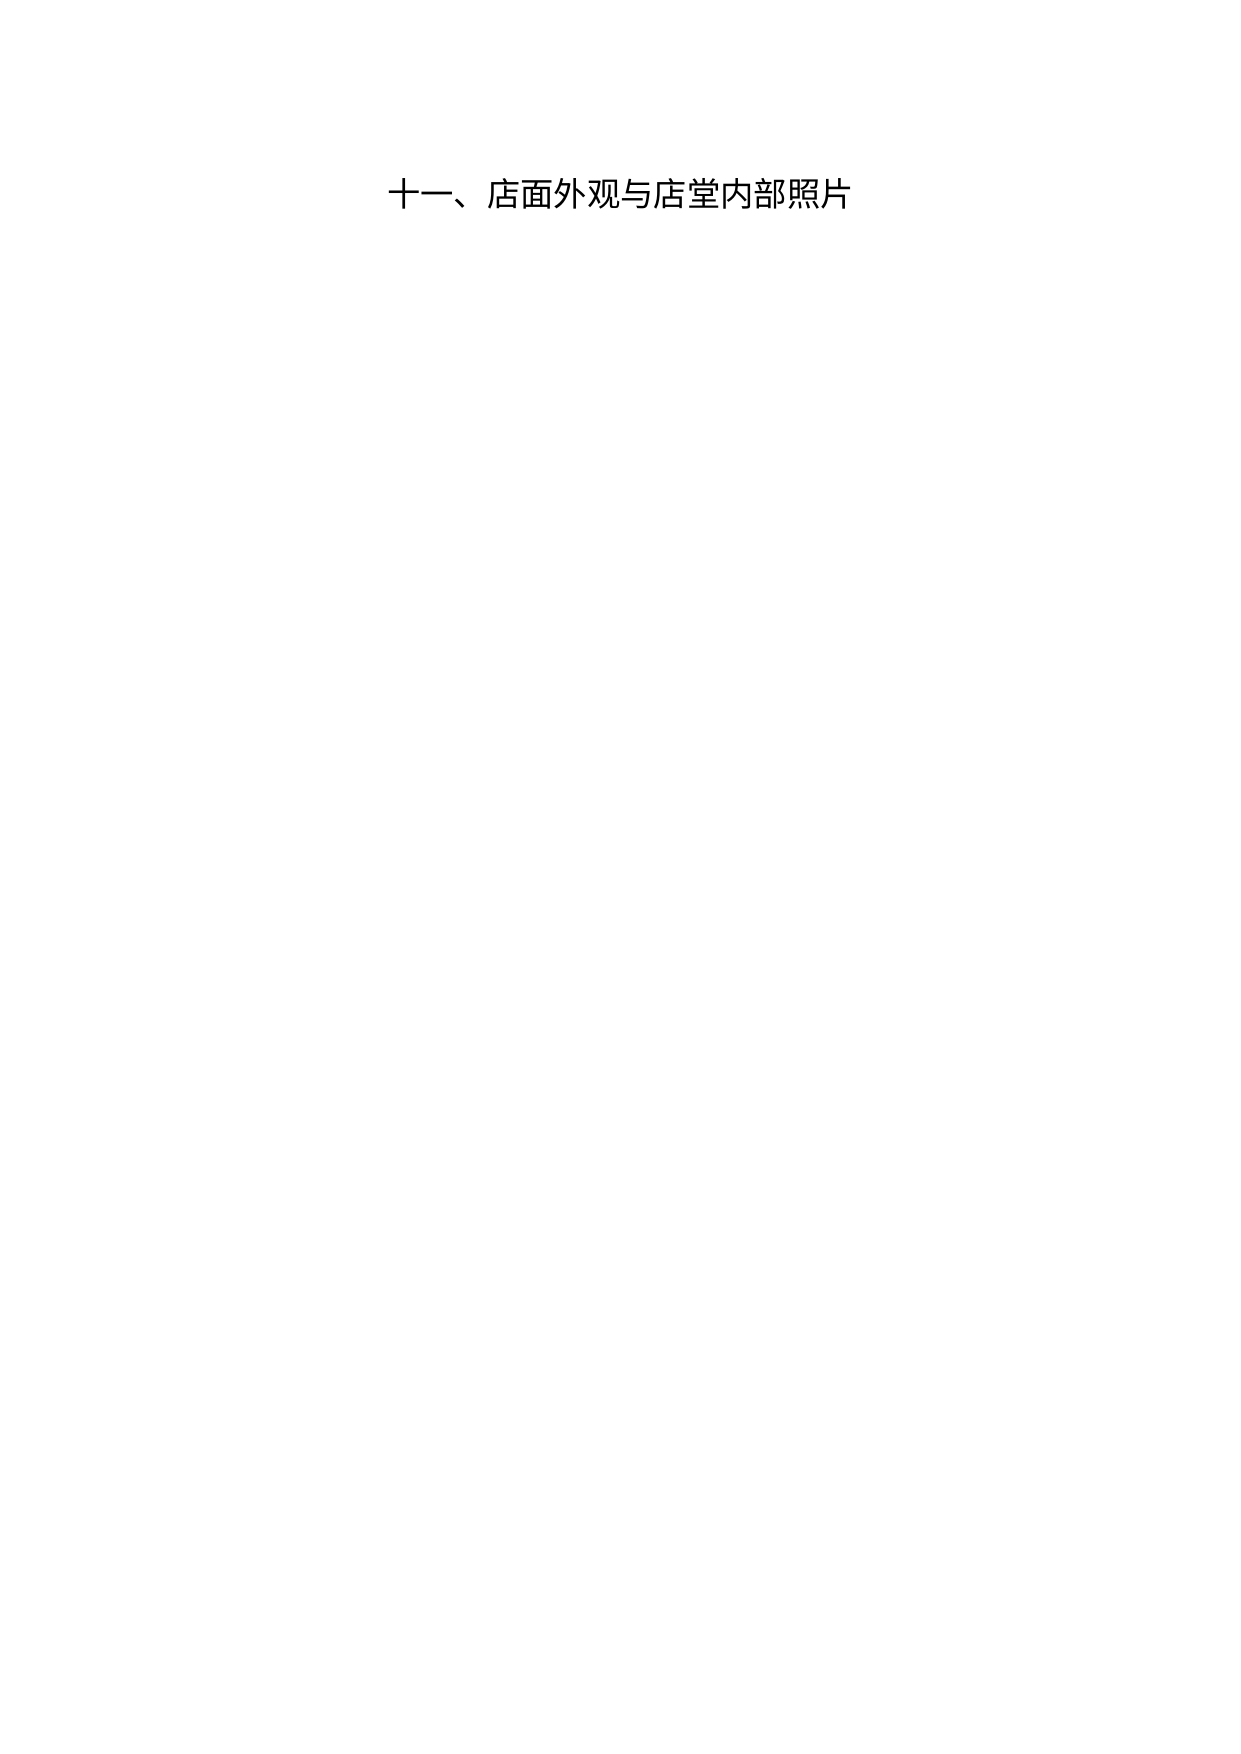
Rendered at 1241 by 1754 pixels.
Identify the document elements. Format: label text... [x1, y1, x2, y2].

list 店面外观与店堂内部照片 [187, 160, 1053, 225]
